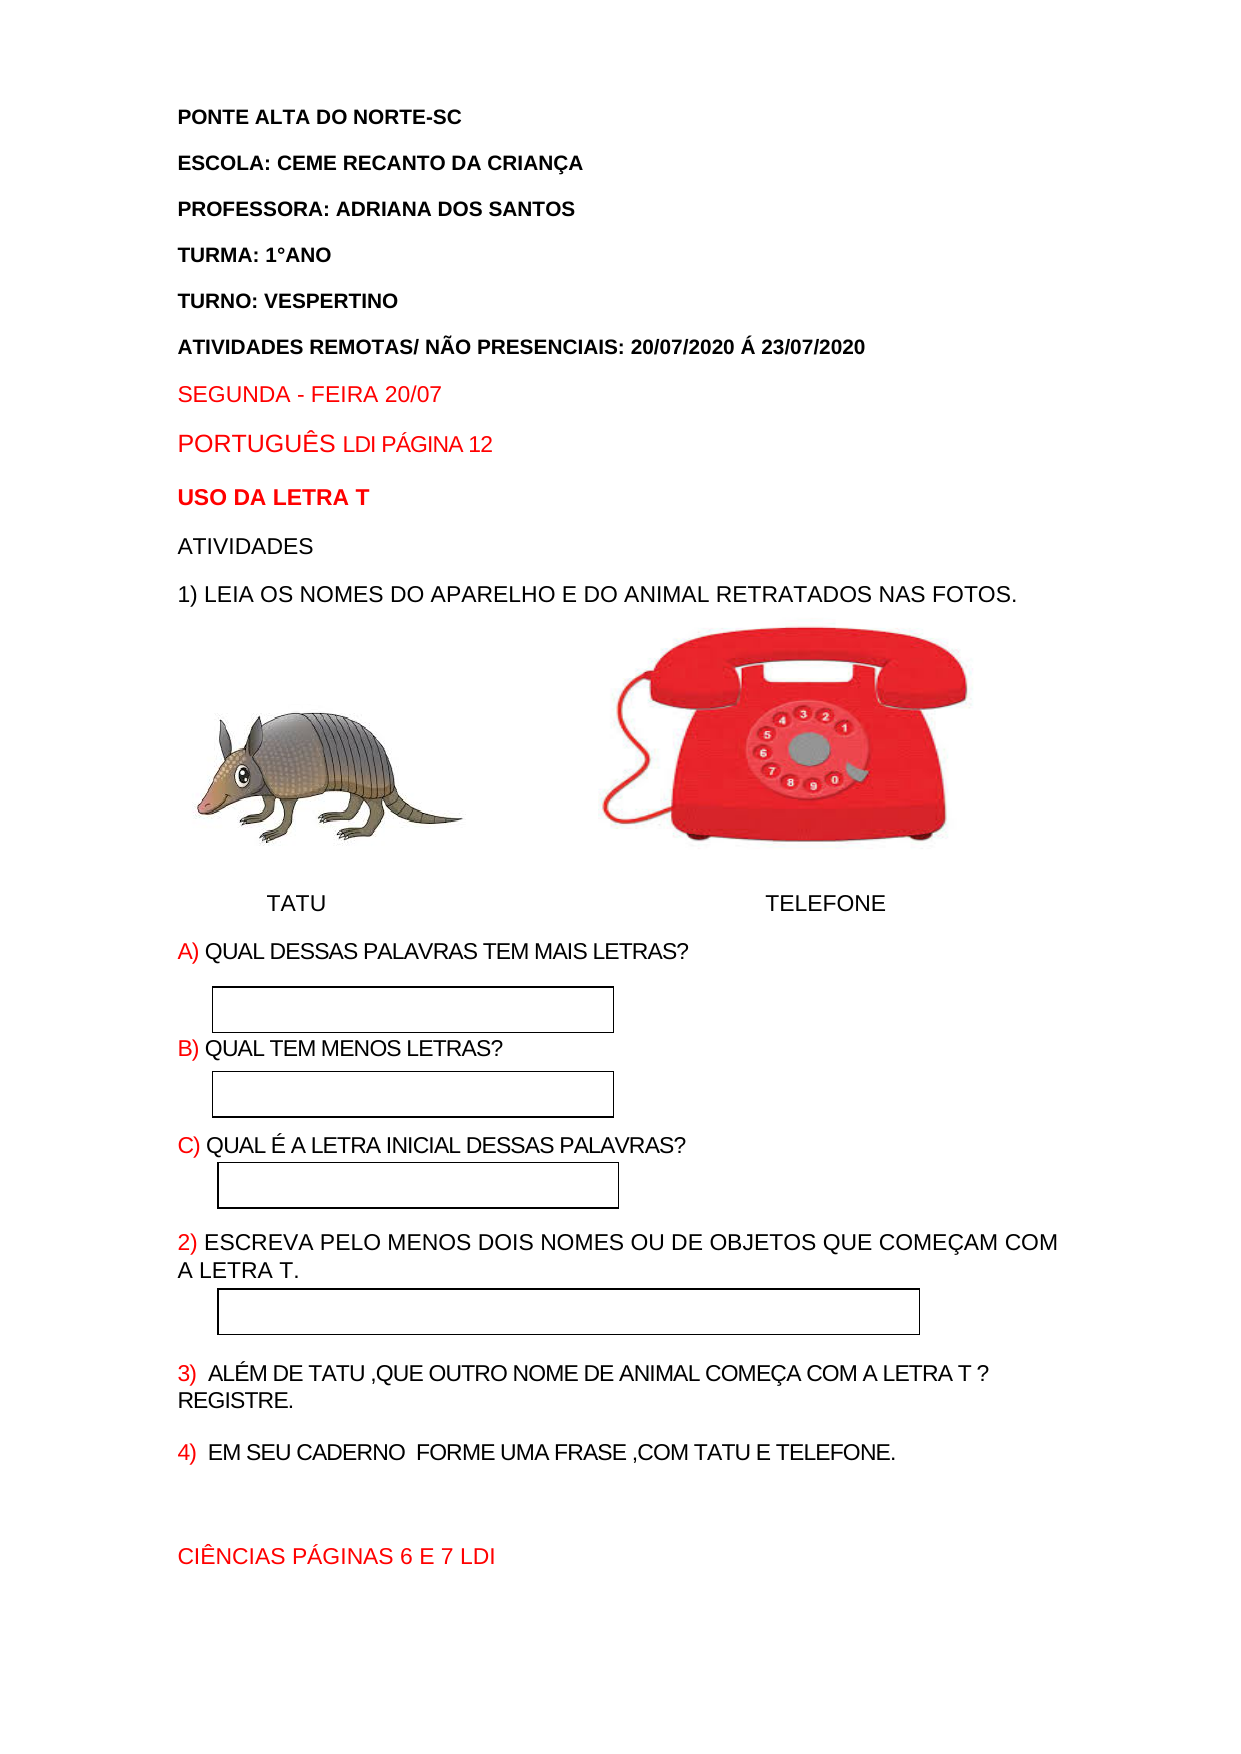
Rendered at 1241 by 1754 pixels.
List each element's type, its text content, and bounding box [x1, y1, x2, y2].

text PONTE ALTA DO NORTE-SC [177, 105, 1063, 129]
text TURMA: 1°ANO [177, 243, 1063, 267]
text TURNO: VESPERTINO [177, 289, 1063, 313]
text PROFESSORA: ADRIANA DOS SANTOS [177, 197, 1063, 221]
text 4) EM SEU CADERNO FORME UMA FRASE ,COM TATU E TELEFONE. [177, 1439, 1063, 1494]
text ATIVIDADES REMOTAS/ NÃO PRESENCIAIS: 20/07/2020 Á 23/07/2020 [177, 335, 1063, 359]
text SEGUNDA - FEIRA 20/07 [177, 381, 1063, 407]
text USO DA LETRA T [177, 484, 1063, 511]
text CIÊNCIAS PÁGINAS 6 E 7 LDI [177, 1543, 1063, 1569]
text 3) ALÉM DE TATU ,QUE OUTRO NOME DE ANIMAL COMEÇA COM A LETRA T ? REGISTRE. [177, 1360, 1063, 1413]
text C) QUAL É A LETRA INICIAL DESSAS PALAVRAS? [177, 1132, 1063, 1158]
picture [177, 687, 471, 863]
text B) QUAL TEM MENOS LETRAS? [177, 1035, 1063, 1062]
text TATU TELEFONE [177, 890, 1063, 916]
text ESCOLA: CEME RECANTO DA CRIANÇA [177, 151, 1063, 175]
text A) QUAL DESSAS PALAVRAS TEM MAIS LETRAS? [177, 938, 1063, 965]
text 2) ESCREVA PELO MENOS DOIS NOMES OU DE OBJETOS QUE COMEÇAM COM A LETRA T. [177, 1229, 1063, 1338]
text PORTUGUÊS LDI PÁGINA 12 [177, 429, 1063, 458]
picture [598, 608, 986, 863]
text ATIVIDADES [177, 533, 1063, 559]
